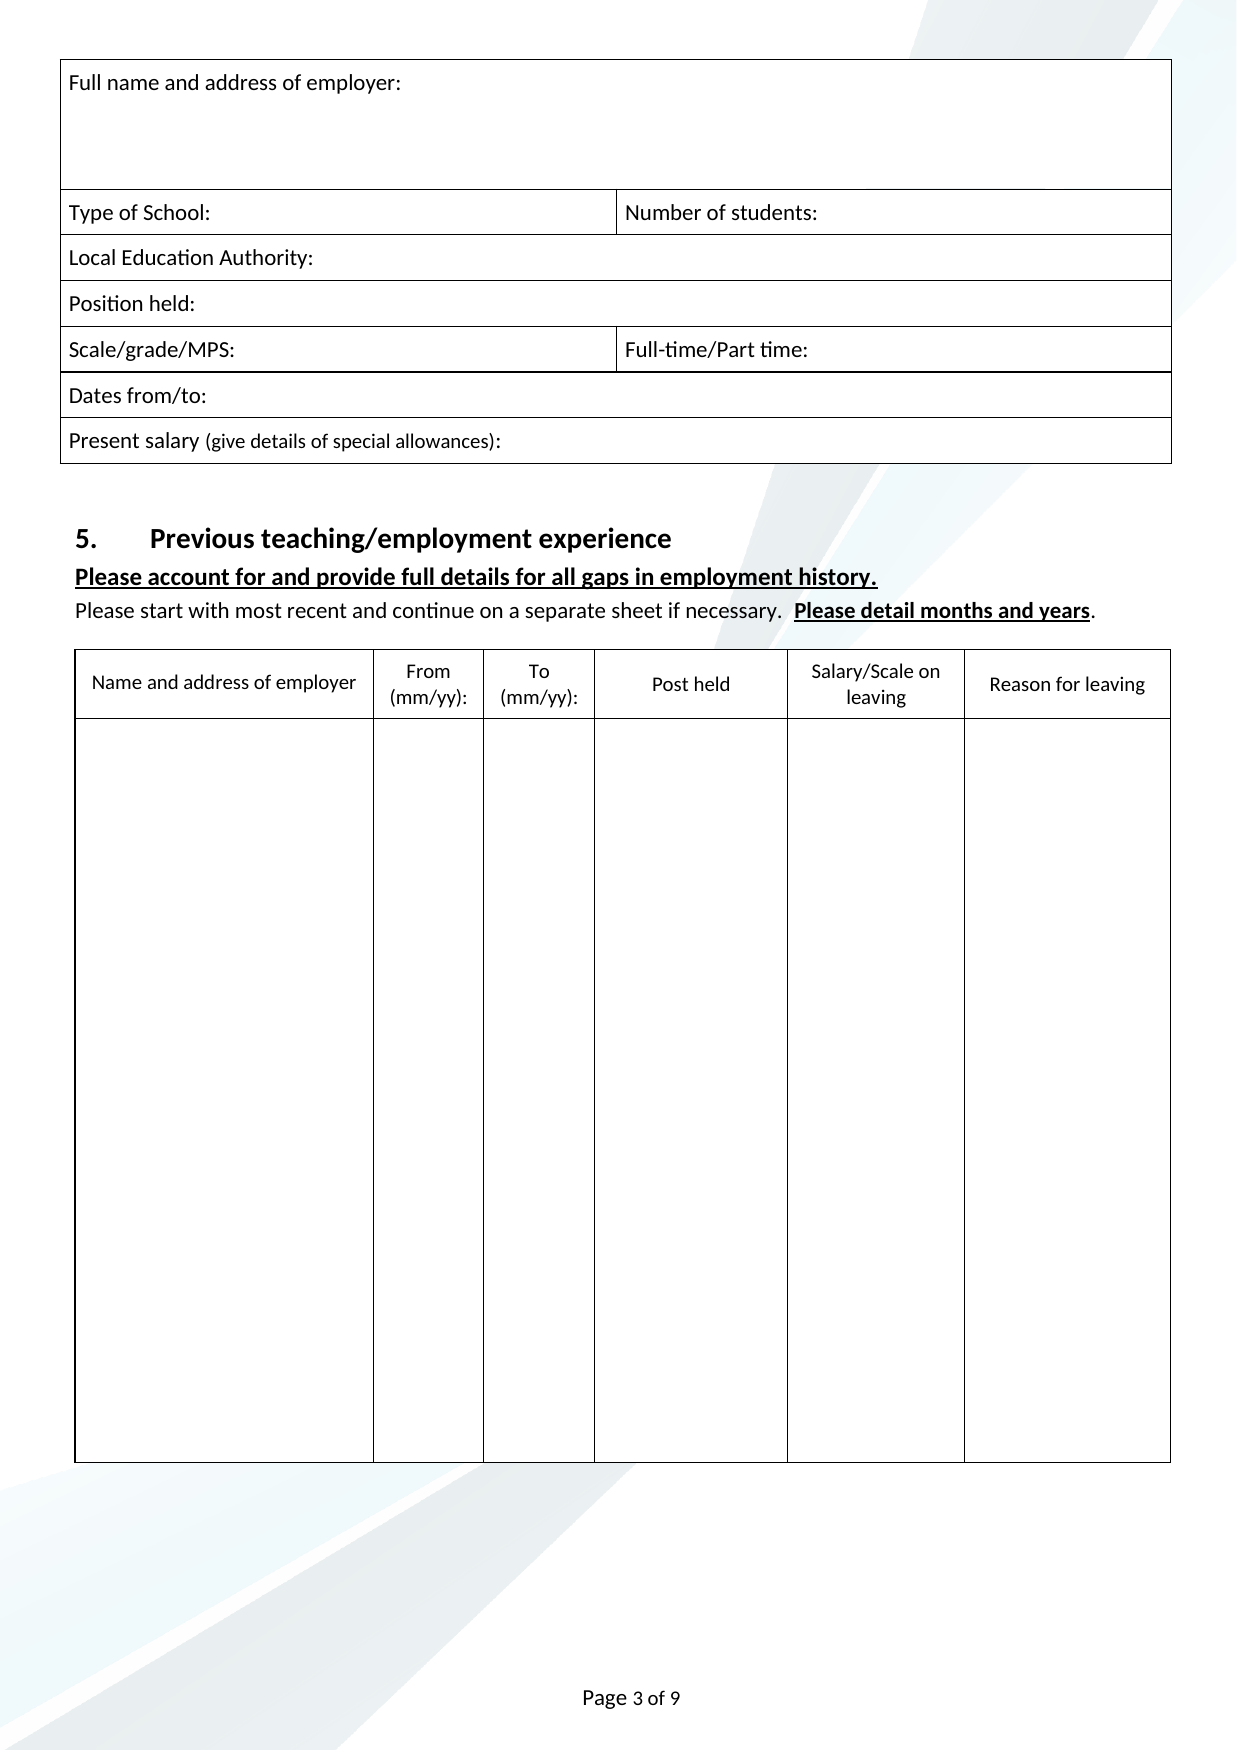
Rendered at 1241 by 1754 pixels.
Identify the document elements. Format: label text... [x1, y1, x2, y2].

table_header Reason for leaving [965, 650, 1170, 718]
table_cell [965, 719, 1170, 1462]
table_cell Present salary (give details of special allowances): [61, 418, 1171, 463]
table_cell [76, 719, 373, 1462]
text Please account for and provide full details for all gaps in employment history. [75, 561, 1187, 592]
table_cell Number of students: [617, 190, 1171, 234]
table_cell Local Education Authority: [61, 235, 1171, 280]
picture [0, 0, 1237, 1750]
table_header Name and address of employer [76, 650, 373, 718]
table_cell [484, 719, 594, 1462]
table_header To (mm/yy): [484, 650, 594, 718]
table_cell [374, 719, 483, 1462]
table_header From (mm/yy): [374, 650, 483, 718]
table_header Post held [595, 650, 787, 718]
table_cell Scale/grade/MPS: [61, 327, 616, 371]
table_cell Full-time/Part time: [617, 327, 1171, 371]
text 5. Previous teaching/employment experience [75, 520, 1187, 556]
table_cell Position held: [61, 281, 1171, 326]
table_header Salary/Scale on leaving [788, 650, 964, 718]
text Please start with most recent and continue on a separate sheet if necessary. Please detail months and years. [75, 596, 1187, 624]
table_cell Dates from/to: [61, 373, 1171, 417]
table_cell Type of School: [61, 190, 616, 234]
table_header Full name and address of employer: [61, 60, 1171, 188]
table_cell [595, 719, 787, 1462]
table_cell [788, 719, 964, 1462]
